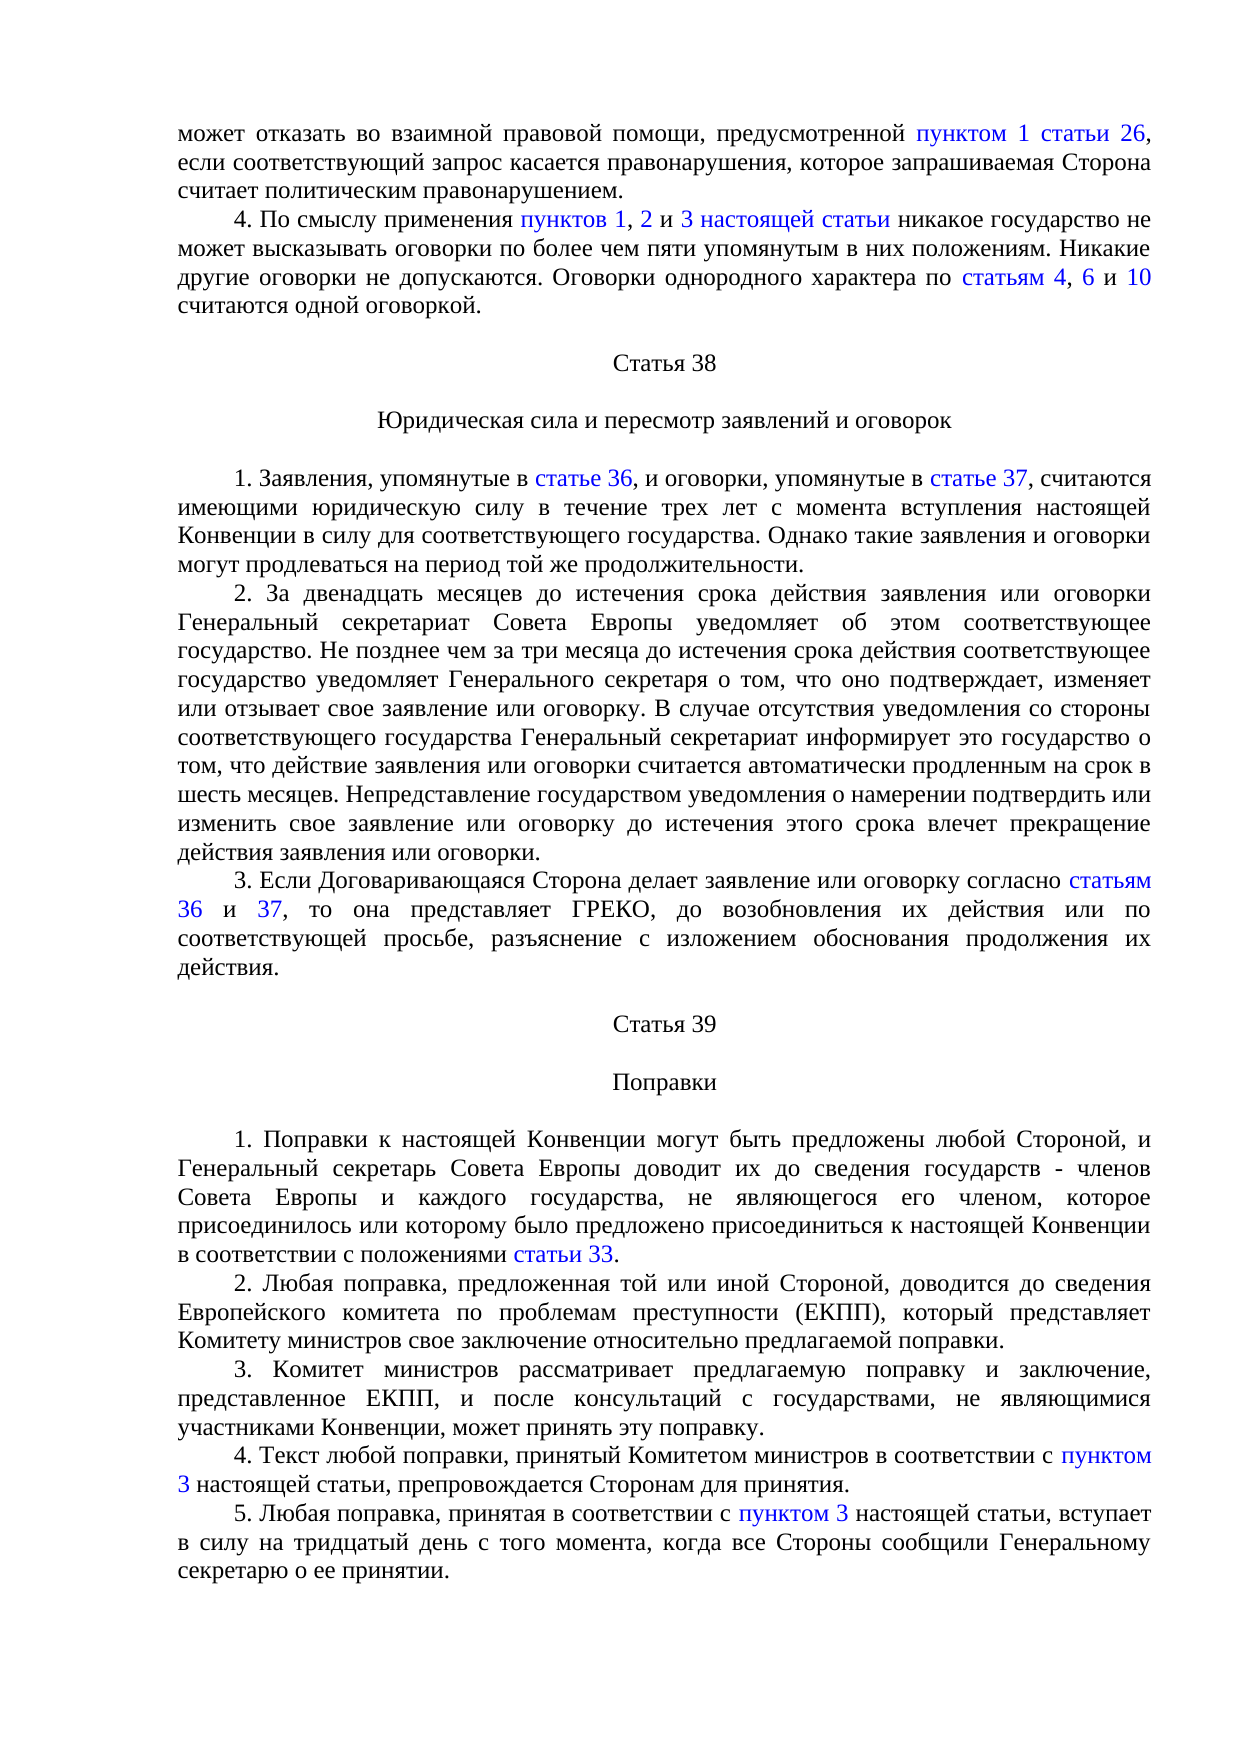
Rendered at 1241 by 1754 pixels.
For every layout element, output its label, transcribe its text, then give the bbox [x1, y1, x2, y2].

text Поправки [177, 1067, 1152, 1096]
text 4. Текст любой поправки, принятый Комитетом министров в соответствии с пунктом 3 настоящей статьи, препровождается Сторонам для принятия. [177, 1441, 1152, 1498]
text 4. По смыслу применения пунктов 1, 2 и 3 настоящей статьи никакое государство не может высказывать оговорки по более чем пяти упомянутым в них положениям. Никакие другие оговорки не допускаются. Оговорки однородного характера по статьям 4, 6 и 10 считаются одной оговоркой. [177, 204, 1152, 319]
text 5. Любая поправка, принятая в соответствии с пунктом 3 настоящей статьи, вступает в силу на тридцатый день с того момента, когда все Стороны сообщили Генеральному секретарю о ее принятии. [177, 1498, 1152, 1584]
text 2. За двенадцать месяцев до истечения срока действия заявления или оговорки Генеральный секретариат Совета Европы уведомляет об этом соответствующее государство. Не позднее чем за три месяца до истечения срока действия соответствующее государство уведомляет Генерального секретаря о том, что оно подтверждает, изменяет или отзывает свое заявление или оговорку. В случае отсутствия уведомления со стороны соответствующего государства Генеральный секретариат информирует это государство о том, что действие заявления или оговорки считается автоматически продленным на срок в шесть месяцев. Непредставление государством уведомления о намерении подтвердить или изменить свое заявление или оговорку до истечения этого срока влечет прекращение действия заявления или оговорки. [177, 578, 1152, 866]
text 3. Комитет министров рассматривает предлагаемую поправку и заключение, представленное ЕКПП, и после консультаций с государствами, не являющимися участниками Конвенции, может принять эту поправку. [177, 1354, 1152, 1441]
text Юридическая сила и пересмотр заявлений и оговорок [177, 406, 1152, 434]
text 1. Заявления, упомянутые в статье 36, и оговорки, упомянутые в статье 37, считаются имеющими юридическую силу в течение трех лет с момента вступления настоящей Конвенции в силу для соответствующего государства. Однако такие заявления и оговорки могут продлеваться на период той же продолжительности. [177, 463, 1152, 578]
text 3. Если Договаривающаяся Сторона делает заявление или оговорку согласно статьям 36 и 37, то она представляет ГРЕКО, до возобновления их действия или по соответствующей просьбе, разъяснение с изложением обоснования продолжения их действия. [177, 866, 1152, 981]
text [177, 118, 1152, 204]
text Статья 39 [177, 1009, 1152, 1038]
text Статья 38 [177, 348, 1152, 377]
text 2. Любая поправка, предложенная той или иной Стороной, доводится до сведения Европейского комитета по проблемам преступности (ЕКПП), который представляет Комитету министров свое заключение относительно предлагаемой поправки. [177, 1268, 1152, 1354]
text 1. Поправки к настоящей Конвенции могут быть предложены любой Стороной, и Генеральный секретарь Совета Европы доводит их до сведения государств - членов Совета Европы и каждого государства, не являющегося его членом, которое присоединилось или которому было предложено присоединиться к настоящей Конвенции в соответствии с положениями статьи 33. [177, 1124, 1152, 1268]
